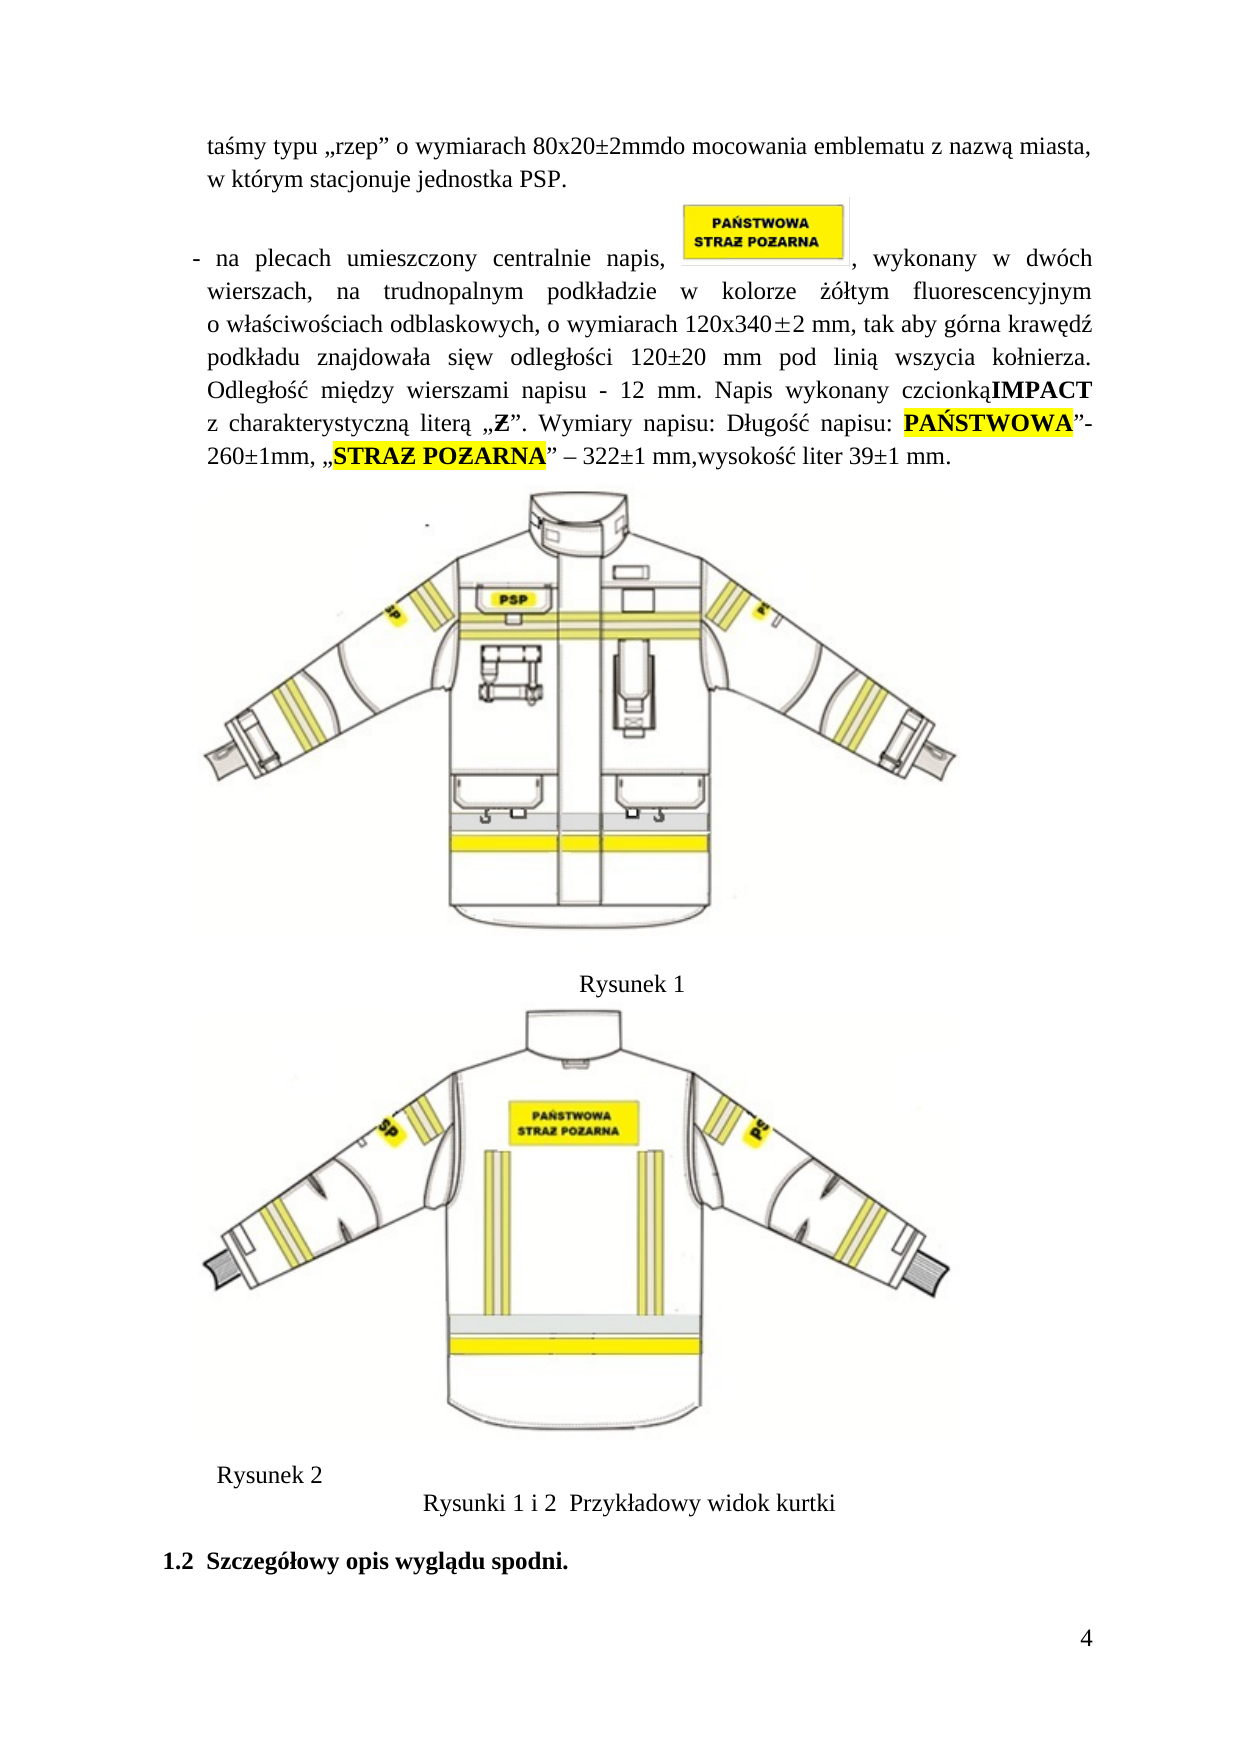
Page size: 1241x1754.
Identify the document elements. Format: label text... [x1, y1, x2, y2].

picture [197, 474, 970, 965]
picture [197, 1002, 964, 1460]
text Rysunek 1 [198, 969, 1122, 998]
text 1.2 Szczegółowy opis wyglądu spodni. [162, 1546, 1122, 1575]
text Rysunki 1 i 2 Przykładowy widok kurtki [198, 1488, 1122, 1517]
text - na plecach umieszczony centralnie napis, , wykonany w dwóch wierszach, na trudnopalnym podkładzie w kolorze żółtym fluorescencyjnym o właściwościach odblaskowych, o wymiarach 120x3402 mm, tak aby górna krawędź podkładu znajdowała sięw odległości 120±20 mm pod linią wszycia kołnierza. Odległość między wierszami napisu - 12 mm. Napis wykonany czcionkąIMPACT z charakterystyczną literą „Ƶ”. Wymiary napisu: Długość napisu: PAŃSTWOWA”- 260±1mm, „STRAƵ POƵARNA” – 322±1 mm,wysokość liter 39±1 mm. [192, 197, 1092, 470]
picture [681, 197, 851, 267]
text Rysunek 2 [198, 1460, 1122, 1488]
